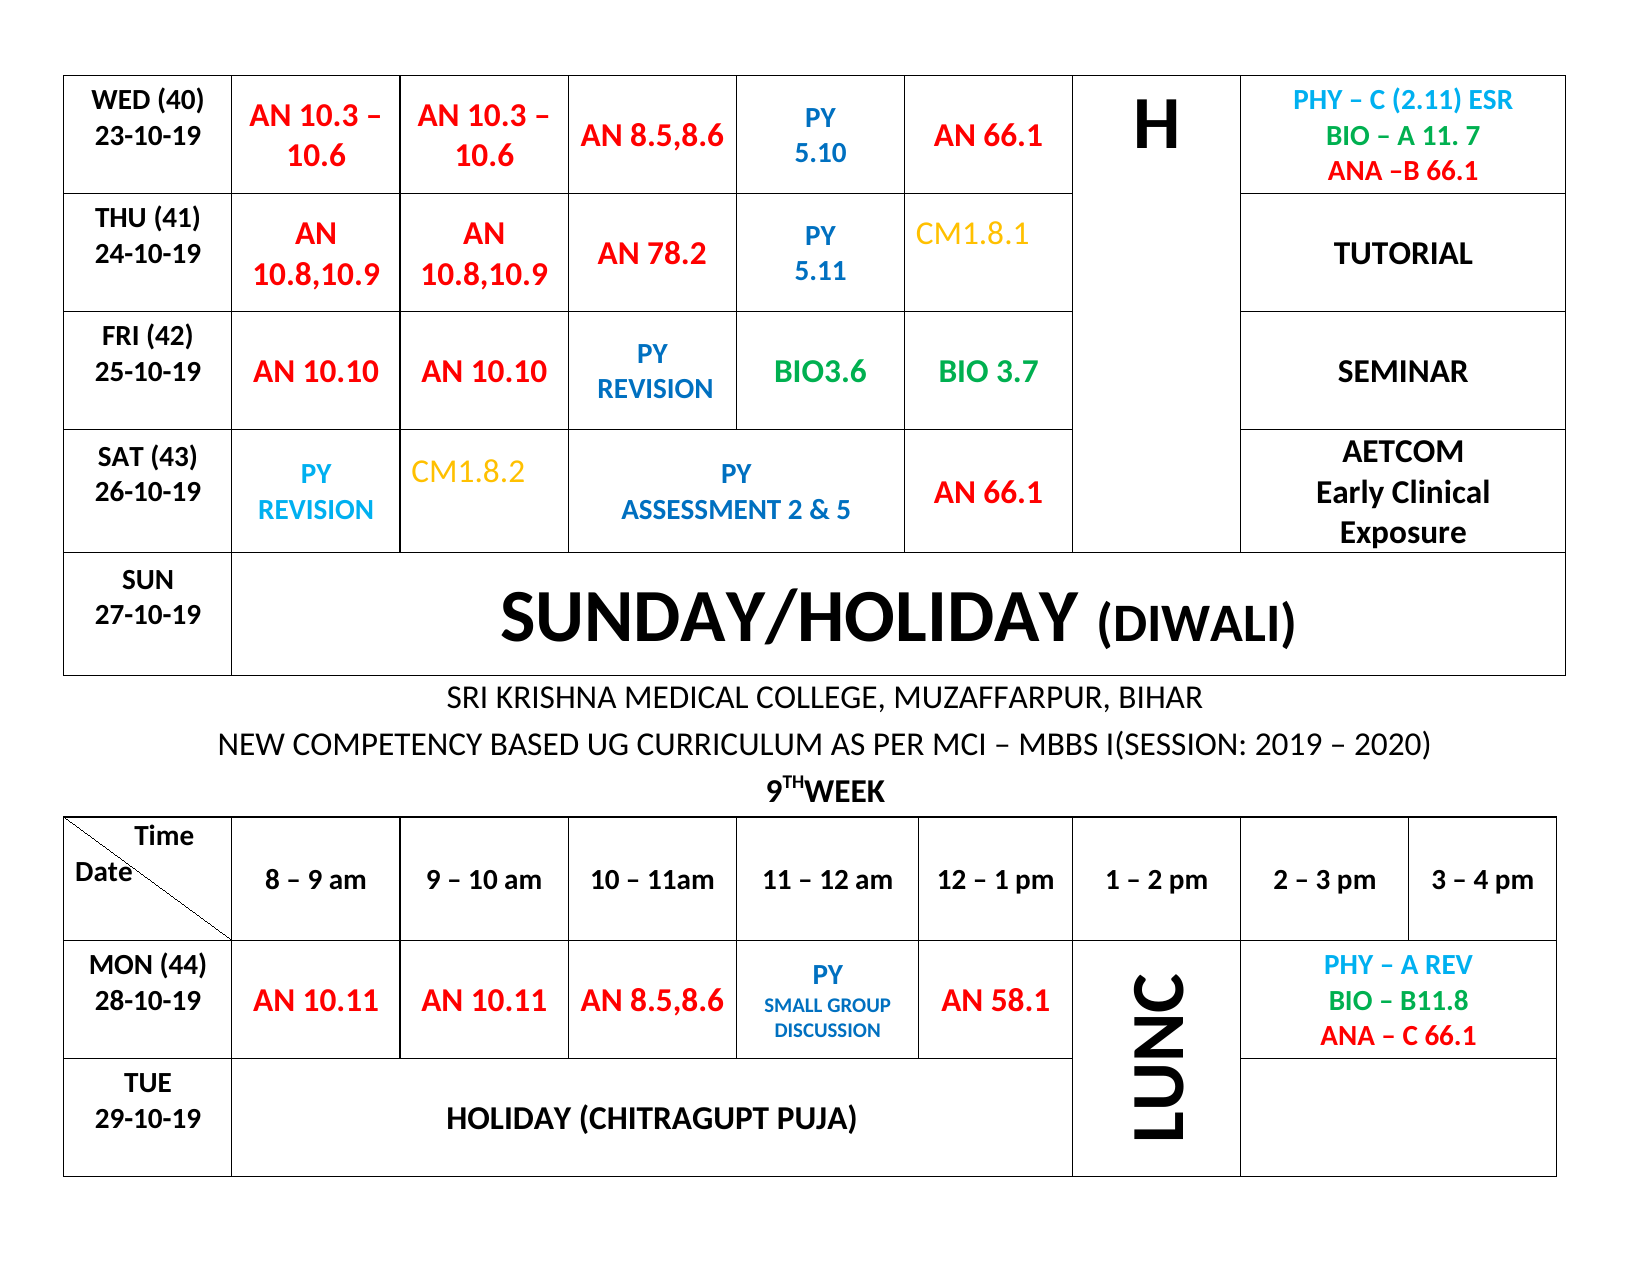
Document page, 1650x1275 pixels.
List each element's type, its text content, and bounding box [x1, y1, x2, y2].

table_cell PY ASSESSMENT 2 & 5 [569, 430, 904, 552]
table_cell AN 66.1 [905, 76, 1072, 193]
table_header 9 – 10 am [401, 818, 568, 940]
table_cell PHY – A REV BIO – B11.8 ANA – C 66.1 [1241, 941, 1556, 1058]
table_cell AETCOM Early Clinical Exposure [1241, 430, 1565, 552]
table_cell AN 10.11 [401, 941, 568, 1058]
table_cell BIO 3.7 [905, 312, 1072, 429]
table_cell AN 10.11 [232, 941, 399, 1058]
table_cell MON (44) 28-10-19 [64, 941, 231, 1058]
table_cell AN 78.2 [569, 194, 736, 311]
table_cell SAT (43) 26-10-19 [64, 430, 231, 552]
table_cell SUNDAY/HOLIDAY (DIWALI) [232, 553, 1565, 675]
table_cell PY 5.11 [737, 194, 904, 311]
table_header Time Date [64, 818, 231, 940]
table_cell TUTORIAL [1241, 194, 1565, 311]
table_cell AN 10.10 [401, 312, 568, 429]
table_cell HOLIDAY (CHITRAGUPT PUJA) [232, 1059, 1072, 1176]
table_cell TUE 29-10-19 [64, 1059, 231, 1176]
table_cell WED (40) 23-10-19 [64, 76, 231, 193]
table_cell FRI (42) 25-10-19 [64, 312, 231, 429]
table_cell PHY – C (2.11) ESR BIO – A 11. 7 ANA –B 66.1 [1241, 76, 1565, 193]
table_header 3 – 4 pm [1409, 818, 1556, 940]
table_cell LUNCH [1073, 941, 1240, 1176]
table_header 12 – 1 pm [919, 818, 1072, 940]
table_cell AN 10.10 [232, 312, 399, 429]
table_cell SEMINAR [1241, 312, 1565, 429]
table_header 8 – 9 am [232, 818, 399, 940]
table_cell PY 5.10 [737, 76, 904, 193]
table_cell CM1.8.1 [905, 194, 1072, 311]
table_cell AN 10.8,10.9 [401, 194, 568, 311]
table_cell THU (41) 24-10-19 [64, 194, 231, 311]
table_cell AN 8.5,8.6 [569, 76, 736, 193]
table_cell AN 10.3 – 10.6 [232, 76, 399, 193]
table_header 1 – 2 pm [1073, 818, 1240, 940]
table_cell AN 66.1 [905, 430, 1072, 552]
table_cell BIO3.6 [737, 312, 904, 429]
table_cell SUN 27-10-19 [64, 553, 231, 675]
text 9THWEEK [75, 769, 1575, 810]
table_cell [1241, 1059, 1556, 1176]
table_cell AN 10.3 – 10.6 [401, 76, 568, 193]
table_header 2 – 3 pm [1241, 818, 1408, 940]
table_cell PY SMALL GROUP DISCUSSION [737, 941, 918, 1058]
table_cell PY REVISION [232, 430, 399, 552]
text SRI KRISHNA MEDICAL COLLEGE, MUZAFFARPUR, BIHAR [75, 676, 1575, 717]
text NEW COMPETENCY BASED UG CURRICULUM AS PER MCI – MBBS I(SESSION: 2019 – 2020) [75, 723, 1575, 763]
table_cell CM1.8.2 [401, 430, 568, 552]
table_cell PY REVISION [569, 312, 736, 429]
table_cell AN 58.1 [919, 941, 1072, 1058]
table_header 10 – 11am [569, 818, 736, 940]
table_cell AN 10.8,10.9 [232, 194, 399, 311]
table_header 11 – 12 am [737, 818, 918, 940]
table_cell AN 8.5,8.6 [569, 941, 736, 1058]
